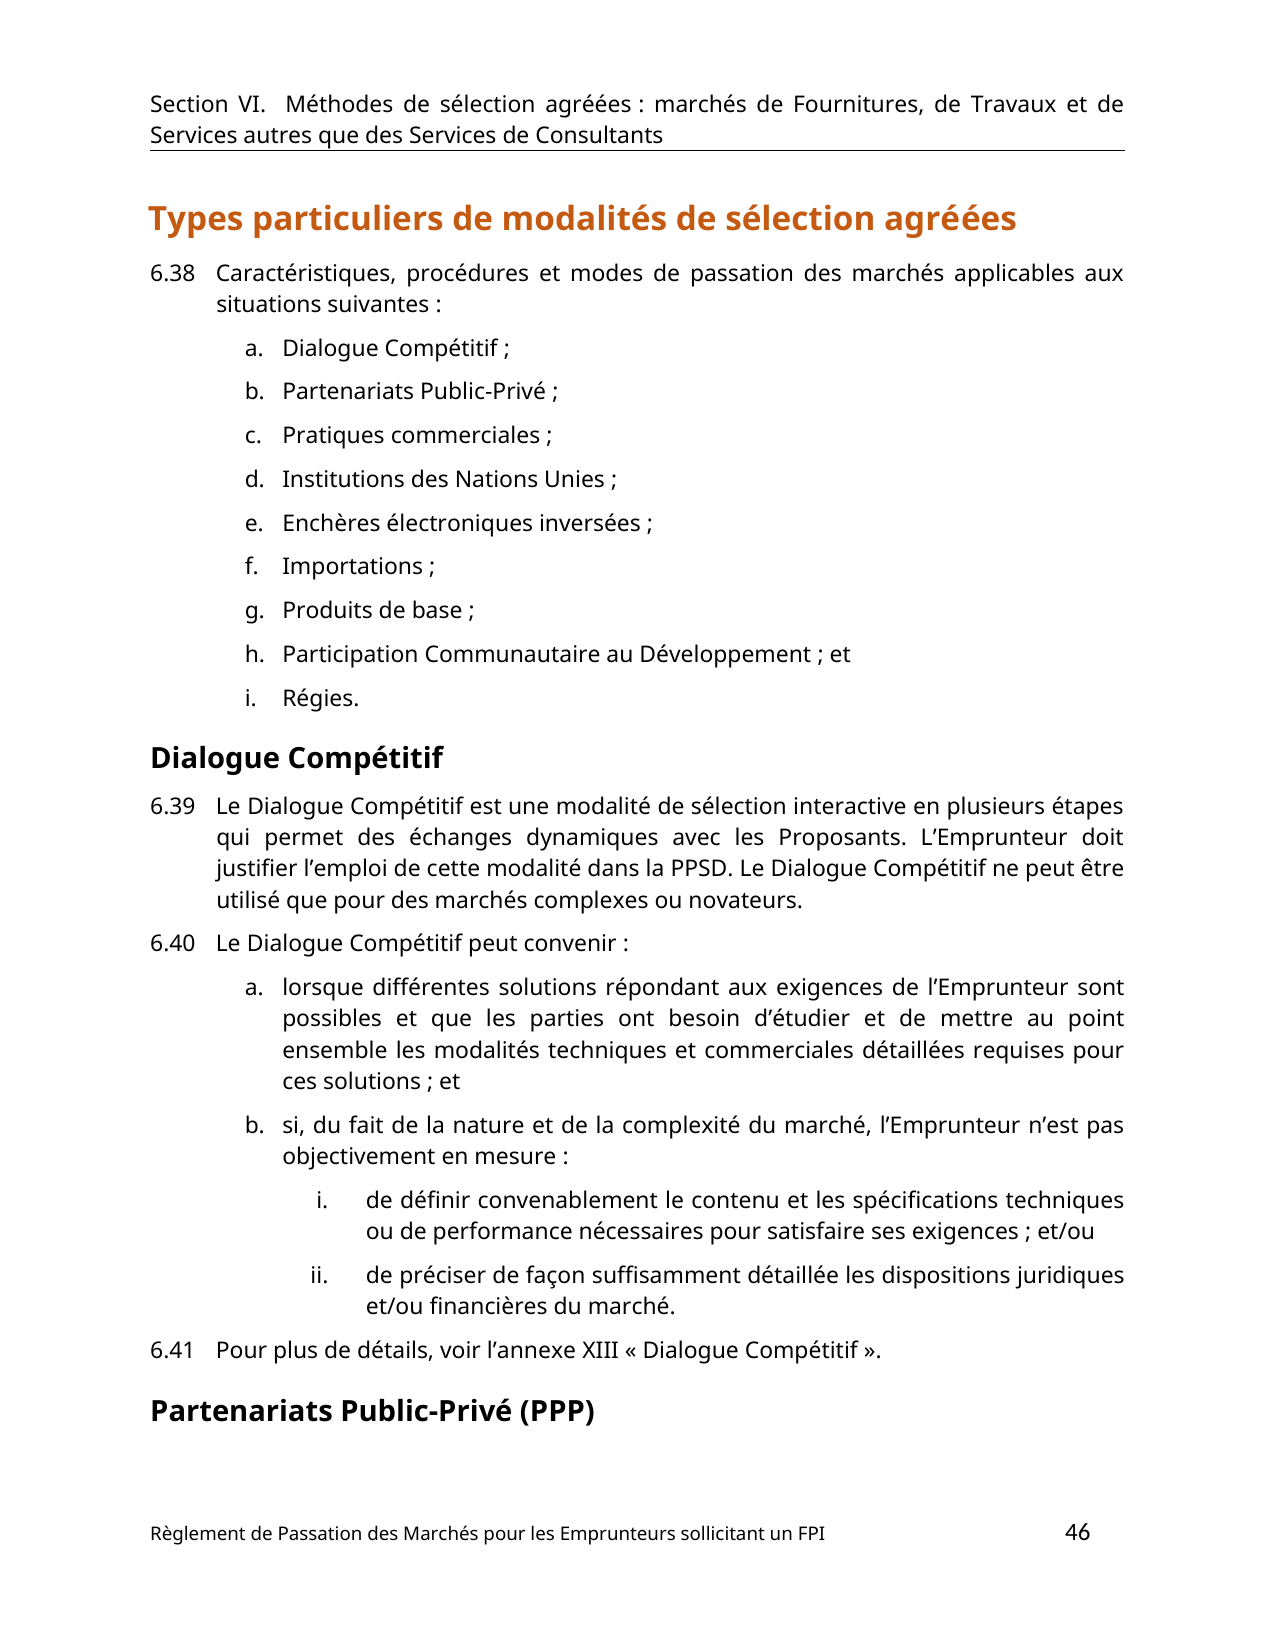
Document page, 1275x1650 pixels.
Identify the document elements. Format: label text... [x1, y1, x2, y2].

list Institutions des Nations Unies ; [244, 463, 1125, 494]
list lorsque différentes solutions répondant aux exigences de l’Emprunteur sont possibles et que les parties ont besoin d’étudier et de mettre au point ensemble les modalités techniques et commerciales détaillées requises pour ces solutions ; et [244, 971, 1125, 1096]
list Pratiques commerciales ; [244, 419, 1125, 450]
list Importations ; [244, 550, 1125, 581]
list de définir convenablement le contenu et les spécifications techniques ou de performance nécessaires pour satisfaire ses exigences ; et/ou [328, 1184, 1125, 1246]
list Caractéristiques, procédures et modes de passation des marchés applicables aux situations suivantes : [150, 256, 1125, 319]
list Régies. [244, 681, 1125, 713]
list Produits de base ; [244, 594, 1125, 625]
list si, du fait de la nature et de la complexité du marché, l’Emprunteur n’est pas objectivement en mesure : [244, 1109, 1125, 1171]
list de préciser de façon suffisamment détaillée les dispositions juridiques et/ou financières du marché. [328, 1259, 1125, 1321]
list Pour plus de détails, voir l’annexe XIII « Dialogue Compétitif ». [150, 1334, 1125, 1365]
list Dialogue Compétitif ; [244, 331, 1125, 363]
list Enchères électroniques inversées ; [244, 506, 1125, 538]
list Le Dialogue Compétitif est une modalité de sélection interactive en plusieurs étapes qui permet des échanges dynamiques avec les Proposants. L’Emprunteur doit justifier l’emploi de cette modalité dans la PPSD. Le Dialogue Compétitif ne peut être utilisé que pour des marchés complexes ou novateurs. [150, 790, 1125, 915]
text Dialogue Compétitif [150, 738, 1125, 777]
text Partenariats Public-Privé (PPP) [150, 1390, 1125, 1429]
list Participation Communautaire au Développement ; et [244, 638, 1125, 669]
list Le Dialogue Compétitif peut convenir : [150, 927, 1125, 959]
text Types particuliers de modalités de sélection agréées [148, 195, 1125, 240]
list Partenariats Public-Privé ; [244, 375, 1125, 406]
